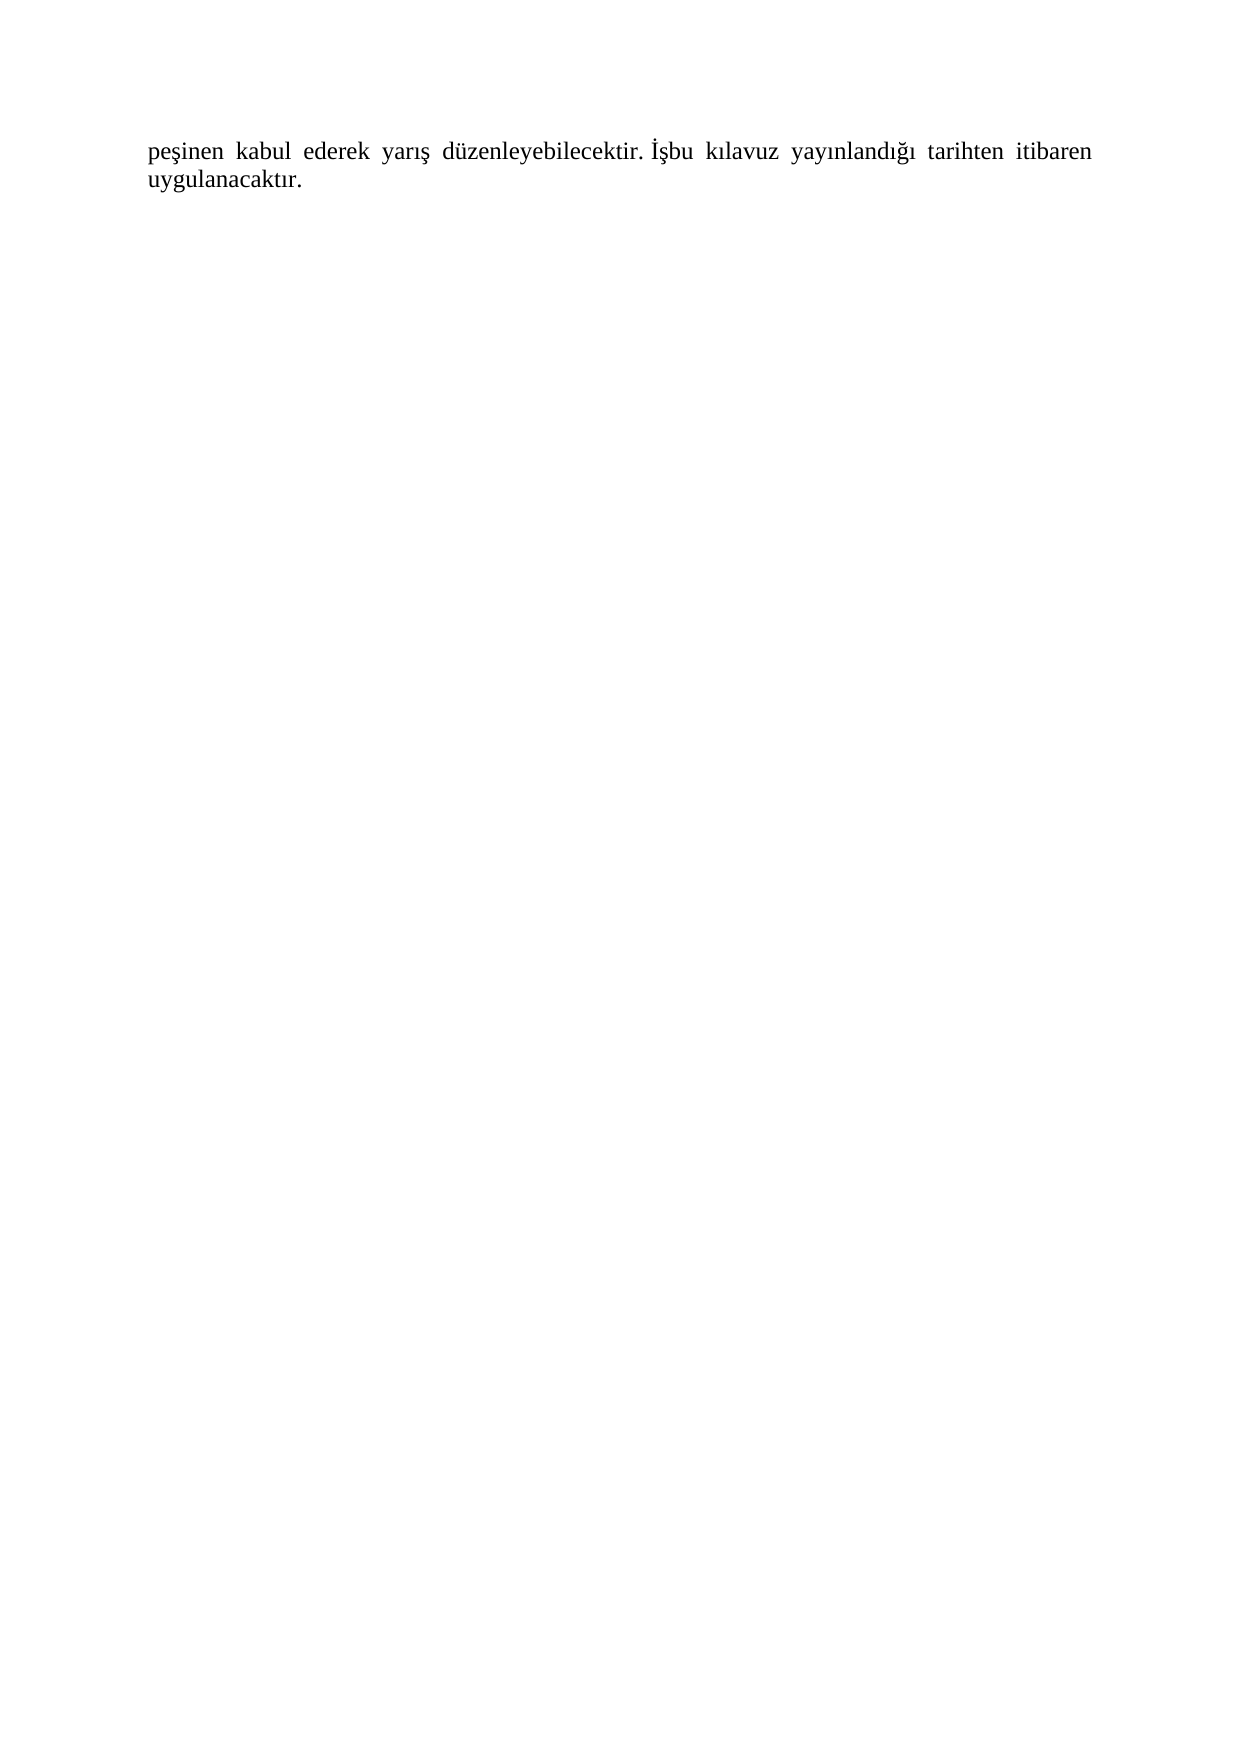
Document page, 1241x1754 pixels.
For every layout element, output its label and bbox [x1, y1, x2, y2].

text [148, 136, 1092, 193]
